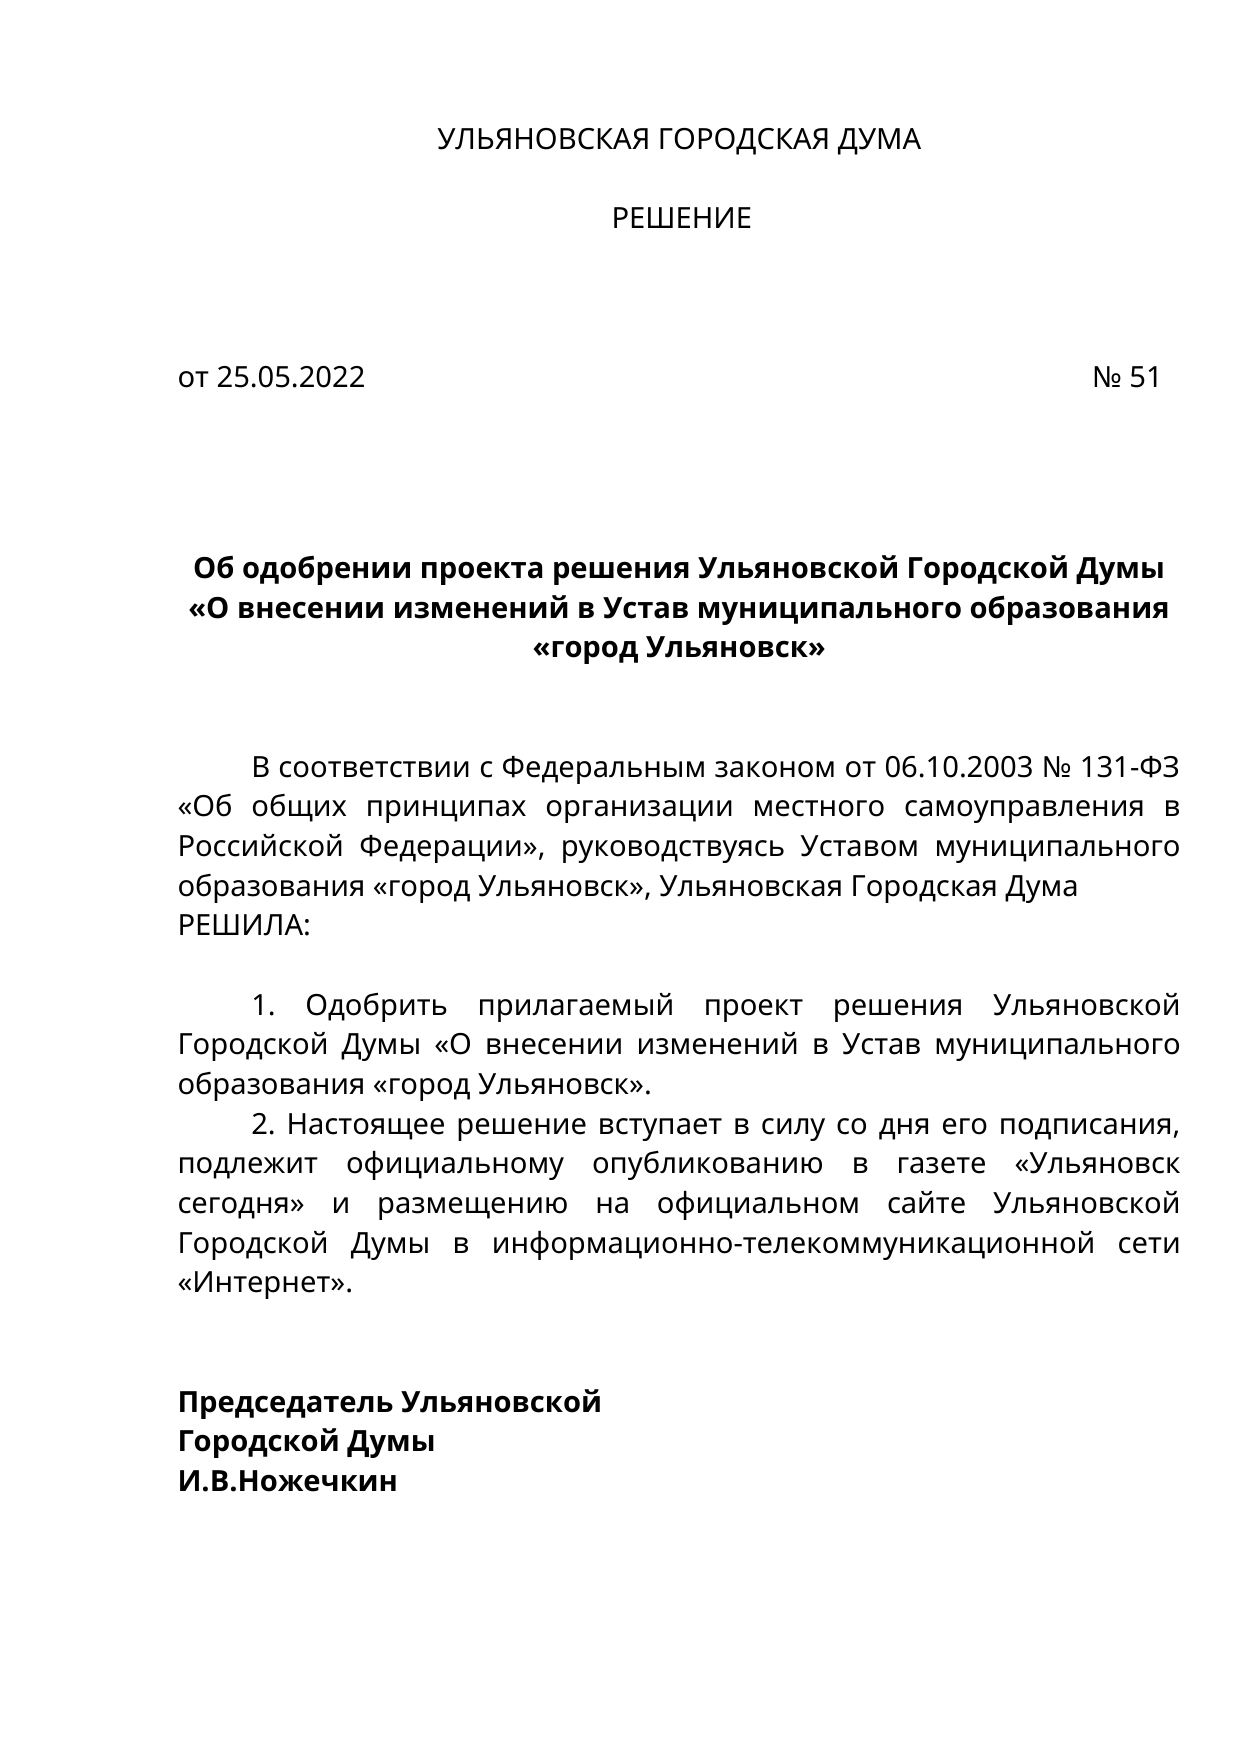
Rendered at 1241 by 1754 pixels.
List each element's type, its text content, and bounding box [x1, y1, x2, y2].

text Председатель Ульяновской [177, 1381, 1181, 1421]
text УЛЬЯНОВСКАЯ ГОРОДСКАЯ ДУМА [177, 118, 1181, 158]
text РЕШИЛА: [177, 904, 1181, 944]
text «О внесении изменений в Устав муниципального образования [177, 587, 1181, 627]
text РЕШЕНИЕ [177, 197, 1186, 237]
text 2. Настоящее решение вступает в силу со дня его подписания, подлежит официальному опубликованию в газете «Ульяновск сегодня» и размещению на официальном сайте Ульяновской Городской Думы в информационно-телекоммуникационной сети «Интернет». [177, 1103, 1181, 1301]
text Об одобрении проекта решения Ульяновской Городской Думы [177, 547, 1181, 587]
text «город Ульяновск» [177, 627, 1181, 666]
text В соответствии с Федеральным законом от 06.10.2003 № 131-ФЗ «Об общих принципах организации местного самоуправления в Российской Федерации», руководствуясь Уставом муниципального образования «город Ульяновск», Ульяновская Городская Дума [177, 746, 1181, 904]
text от 25.05.2022 № 51 [177, 356, 1181, 396]
text Городской Думы И.В.Ножечкин [177, 1421, 1181, 1500]
text 1. Одобрить прилагаемый проект решения Ульяновской Городской Думы «О внесении изменений в Устав муниципального образования «город Ульяновск». [177, 984, 1181, 1103]
